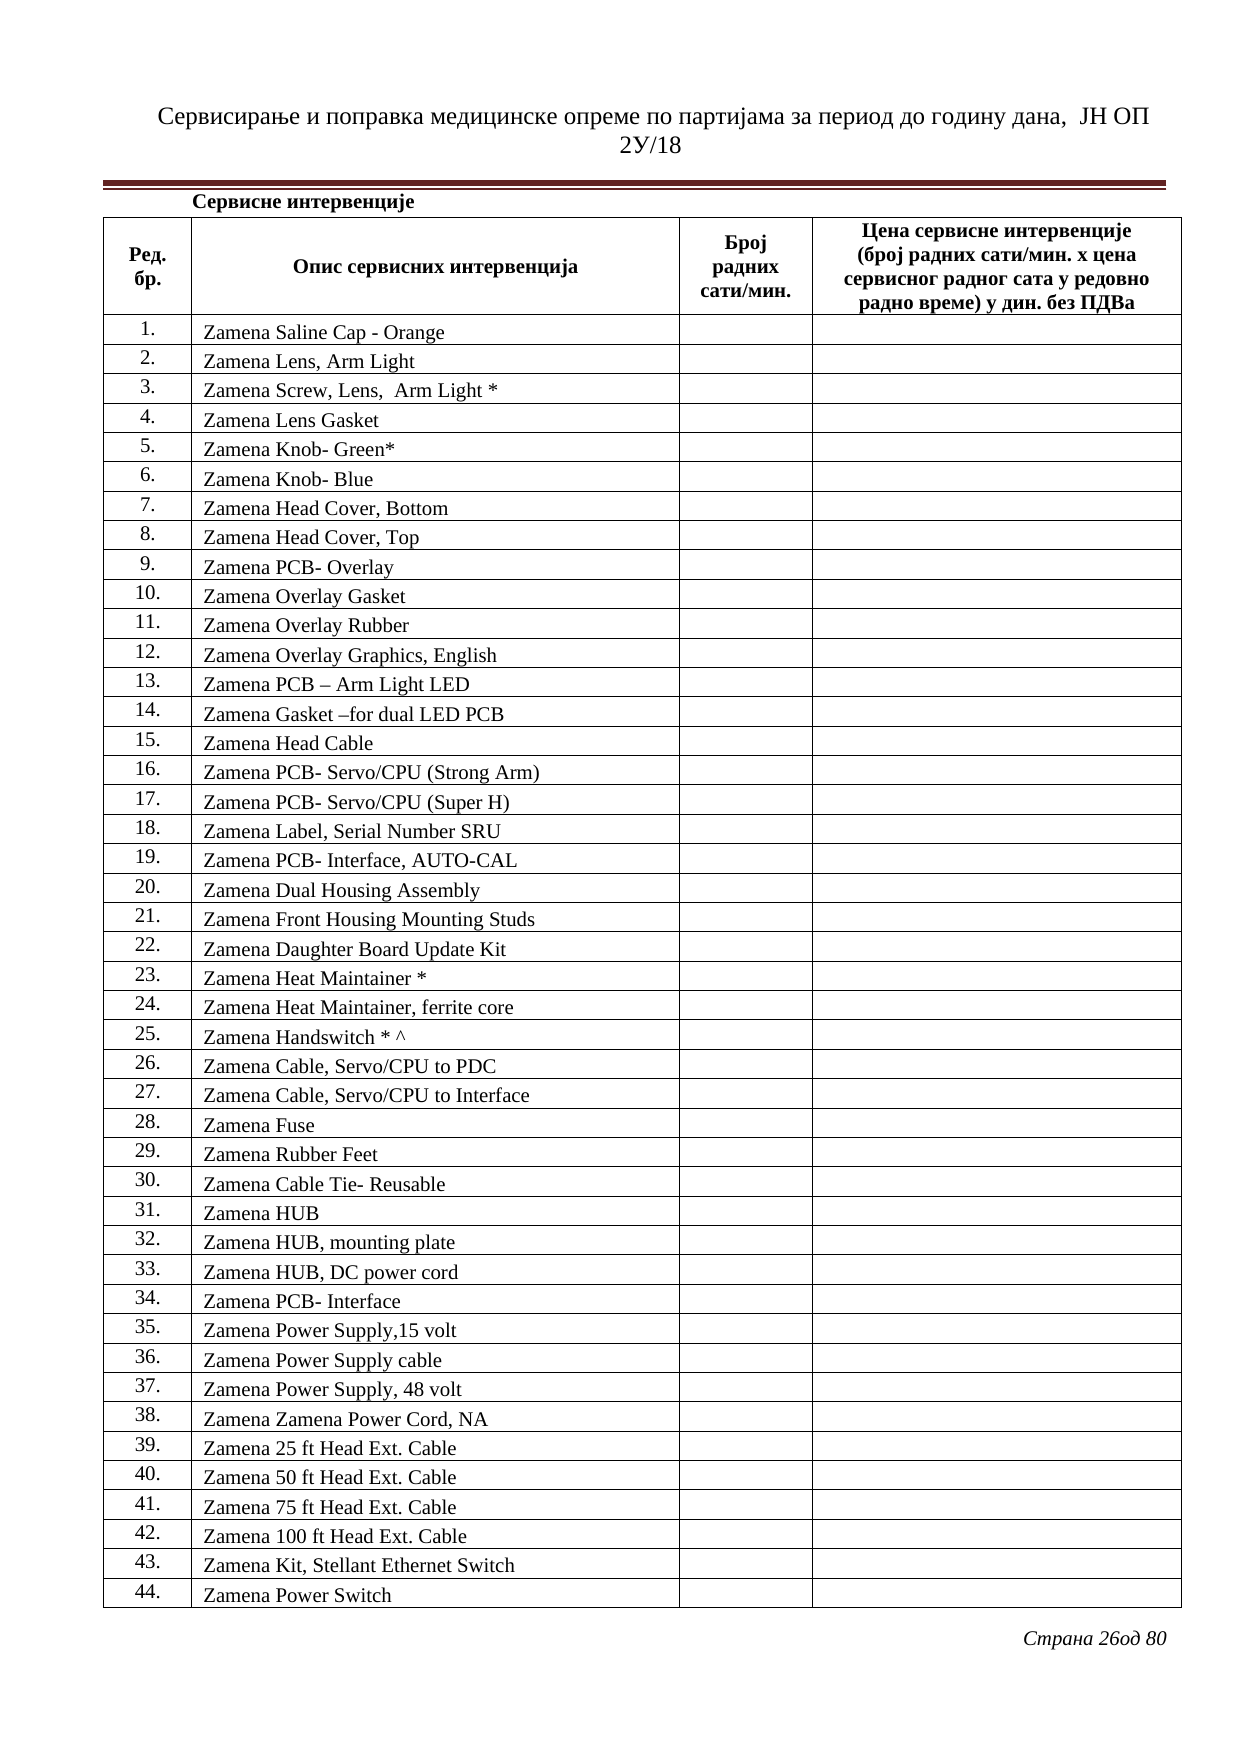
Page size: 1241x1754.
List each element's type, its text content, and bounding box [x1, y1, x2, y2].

table_cell [813, 991, 1181, 1019]
table_cell [813, 903, 1181, 931]
table_cell [813, 1461, 1181, 1489]
table_cell Zamena Screw, Lens, Arm Light * [192, 374, 679, 402]
table_cell [813, 785, 1181, 814]
table_cell [680, 1344, 812, 1372]
table_cell 3. [104, 374, 191, 402]
table_cell [813, 1255, 1181, 1284]
table_cell Zamena Cable, Servo/CPU to PDC [192, 1050, 679, 1078]
table_cell 4. [104, 404, 191, 432]
table_cell 42. [104, 1520, 191, 1548]
table_cell [680, 903, 812, 931]
table_cell [813, 639, 1181, 667]
table_cell 36. [104, 1344, 191, 1372]
table_cell [813, 609, 1181, 637]
table_cell [813, 874, 1181, 902]
table_cell [680, 492, 812, 520]
table_cell [680, 1226, 812, 1254]
table_cell [813, 1167, 1181, 1196]
table_cell Zamena HUB, mounting plate [192, 1226, 679, 1254]
table_cell 30. [104, 1167, 191, 1196]
table_cell [680, 1432, 812, 1460]
table_cell [813, 1490, 1181, 1519]
table_cell [680, 1285, 812, 1313]
table_cell [680, 1373, 812, 1401]
table_cell 44. [104, 1579, 191, 1607]
table_cell [813, 1079, 1181, 1107]
table_cell [813, 1579, 1181, 1607]
table_cell [813, 580, 1181, 608]
table_cell [813, 1314, 1181, 1342]
table_cell [813, 404, 1181, 432]
table_cell 16. [104, 756, 191, 784]
table_cell Zamena Heat Maintainer * [192, 962, 679, 990]
table_cell [680, 639, 812, 667]
table_cell [680, 404, 812, 432]
table_cell Zamena Handswitch * ^ [192, 1020, 679, 1049]
table_cell Zamena Kit, Stellant Ethernet Switch [192, 1549, 679, 1577]
table_cell 33. [104, 1255, 191, 1284]
table_cell Zamena Head Cover, Top [192, 521, 679, 549]
table_header Број радних сати/мин. [680, 218, 812, 314]
table_cell [680, 1490, 812, 1519]
table_cell Zamena Daughter Board Update Kit [192, 932, 679, 961]
table_cell Zamena PCB- Interface [192, 1285, 679, 1313]
table_cell 43. [104, 1549, 191, 1577]
table_cell [680, 1197, 812, 1225]
table_cell [680, 1109, 812, 1137]
table_cell Zamena Power Switch [192, 1579, 679, 1607]
table_cell 25. [104, 1020, 191, 1049]
table_cell 2. [104, 345, 191, 373]
table_cell [813, 727, 1181, 755]
table_cell [813, 1050, 1181, 1078]
table_cell Zamena Head Cable [192, 727, 679, 755]
table_cell [813, 492, 1181, 520]
table_cell 9. [104, 550, 191, 579]
table_cell [680, 727, 812, 755]
table_cell [813, 844, 1181, 872]
table_cell 31. [104, 1197, 191, 1225]
table_cell [813, 462, 1181, 491]
table_cell [813, 374, 1181, 402]
table_cell [813, 1138, 1181, 1166]
table_cell [680, 697, 812, 726]
table_cell Zamena Fuse [192, 1109, 679, 1137]
table_cell Zamena Overlay Gasket [192, 580, 679, 608]
table_cell [680, 785, 812, 814]
table_cell Zamena HUB, DC power cord [192, 1255, 679, 1284]
table_cell [813, 962, 1181, 990]
table_cell 18. [104, 815, 191, 843]
table_cell [813, 1344, 1181, 1372]
table_cell 17. [104, 785, 191, 814]
table_cell [813, 756, 1181, 784]
table_cell Zamena Overlay Graphics, English [192, 639, 679, 667]
table_cell 10. [104, 580, 191, 608]
table_cell [813, 315, 1181, 344]
table_cell Zamena Power Supply cable [192, 1344, 679, 1372]
table_cell [680, 874, 812, 902]
table_cell 40. [104, 1461, 191, 1489]
table_cell 32. [104, 1226, 191, 1254]
table_cell [680, 1520, 812, 1548]
table_cell Zamena Overlay Rubber [192, 609, 679, 637]
table_cell 12. [104, 639, 191, 667]
table_cell 15. [104, 727, 191, 755]
table_cell 41. [104, 1490, 191, 1519]
table_cell [680, 668, 812, 696]
table_cell 6. [104, 462, 191, 491]
table_cell [680, 1020, 812, 1049]
table_cell Zamena Label, Serial Number SRU [192, 815, 679, 843]
table_cell 27. [104, 1079, 191, 1107]
table_header Ред. бр. [104, 218, 191, 314]
table_cell [680, 521, 812, 549]
table_cell 37. [104, 1373, 191, 1401]
table_cell Zamena Power Supply,15 volt [192, 1314, 679, 1342]
table_cell [813, 433, 1181, 461]
table_cell 28. [104, 1109, 191, 1137]
table_cell [680, 1138, 812, 1166]
table_cell [680, 756, 812, 784]
table_cell [680, 1579, 812, 1607]
table_cell [680, 1167, 812, 1196]
table_cell Zamena Lens Gasket [192, 404, 679, 432]
table_cell [680, 609, 812, 637]
table_cell [813, 1020, 1181, 1049]
table_cell Zamena PCB- Interface, AUTO-CAL [192, 844, 679, 872]
table_cell 13. [104, 668, 191, 696]
table_cell Zamena Zamena Power Cord, NA [192, 1402, 679, 1431]
table_cell Zamena Saline Cap - Orange [192, 315, 679, 344]
table_cell [680, 550, 812, 579]
table_cell [813, 1373, 1181, 1401]
table_cell 29. [104, 1138, 191, 1166]
table_cell 24. [104, 991, 191, 1019]
table_cell [813, 1109, 1181, 1137]
table_cell Zamena PCB- Overlay [192, 550, 679, 579]
table_cell 1. [104, 315, 191, 344]
table_cell 19. [104, 844, 191, 872]
table_cell 23. [104, 962, 191, 990]
table_cell [813, 521, 1181, 549]
table_cell [680, 1255, 812, 1284]
table_cell Zamena PCB – Arm Light LED [192, 668, 679, 696]
table_cell Zamena 100 ft Head Ext. Cable [192, 1520, 679, 1548]
table_cell [813, 1402, 1181, 1431]
table_cell 20. [104, 874, 191, 902]
table_cell Zamena Lens, Arm Light [192, 345, 679, 373]
table_cell [813, 932, 1181, 961]
table_cell [680, 462, 812, 491]
table_cell 34. [104, 1285, 191, 1313]
table_cell 8. [104, 521, 191, 549]
table_cell [680, 1050, 812, 1078]
table_cell [680, 433, 812, 461]
table_cell [813, 1549, 1181, 1577]
table_cell [680, 815, 812, 843]
table_cell Zamena Knob- Green* [192, 433, 679, 461]
table_cell 38. [104, 1402, 191, 1431]
table_cell Zamena 50 ft Head Ext. Cable [192, 1461, 679, 1489]
table_cell [680, 374, 812, 402]
table_cell [680, 991, 812, 1019]
table_cell 11. [104, 609, 191, 637]
table_cell 14. [104, 697, 191, 726]
table_cell 26. [104, 1050, 191, 1078]
table_cell [813, 1197, 1181, 1225]
table_cell [680, 962, 812, 990]
table_cell 7. [104, 492, 191, 520]
table_cell [813, 1285, 1181, 1313]
table_cell [680, 580, 812, 608]
table_cell [813, 1226, 1181, 1254]
table_cell Zamena PCB- Servo/CPU (Strong Arm) [192, 756, 679, 784]
table_cell [813, 550, 1181, 579]
table_cell 22. [104, 932, 191, 961]
table_cell Zamena Head Cover, Bottom [192, 492, 679, 520]
table_cell Zamena Cable Tie- Reusable [192, 1167, 679, 1196]
table_cell Zamena Front Housing Mounting Studs [192, 903, 679, 931]
table_cell [813, 815, 1181, 843]
table_cell [680, 932, 812, 961]
table_cell Zamena 75 ft Head Ext. Cable [192, 1490, 679, 1519]
table_cell Zamena Cable, Servo/CPU to Interface [192, 1079, 679, 1107]
table_cell [680, 315, 812, 344]
table_cell 35. [104, 1314, 191, 1342]
table_cell [680, 1314, 812, 1342]
table_cell Zamena Power Supply, 48 volt [192, 1373, 679, 1401]
table_cell Zamena Gasket –for dual LED PCB [192, 697, 679, 726]
table_cell [680, 844, 812, 872]
table_cell [680, 1402, 812, 1431]
table_cell [813, 1432, 1181, 1460]
table_cell Zamena Dual Housing Assembly [192, 874, 679, 902]
table_header Цена сервисне интервенције (број радних сати/мин. х цена сервисног радног сата у редовно радно време) у дин. без ПДВа [813, 218, 1181, 314]
table_cell 39. [104, 1432, 191, 1460]
table_cell 21. [104, 903, 191, 931]
table_cell 5. [104, 433, 191, 461]
table_cell [680, 1461, 812, 1489]
table_cell Zamena Knob- Blue [192, 462, 679, 491]
table_cell [680, 345, 812, 373]
table_cell Zamena HUB [192, 1197, 679, 1225]
table_cell [813, 697, 1181, 726]
table_cell Zamena PCB- Servo/CPU (Super H) [192, 785, 679, 814]
table_cell [680, 1549, 812, 1577]
table_cell [813, 345, 1181, 373]
table_cell [813, 1520, 1181, 1548]
text Сервисне интервeнције [103, 190, 1166, 213]
table_cell [680, 1079, 812, 1107]
table_cell Zamena 25 ft Head Ext. Cable [192, 1432, 679, 1460]
table_cell [813, 668, 1181, 696]
table_cell Zamena Heat Maintainer, ferrite core [192, 991, 679, 1019]
table_cell Zamena Rubber Feet [192, 1138, 679, 1166]
table_header Опис сервисних интервенција [192, 218, 679, 314]
